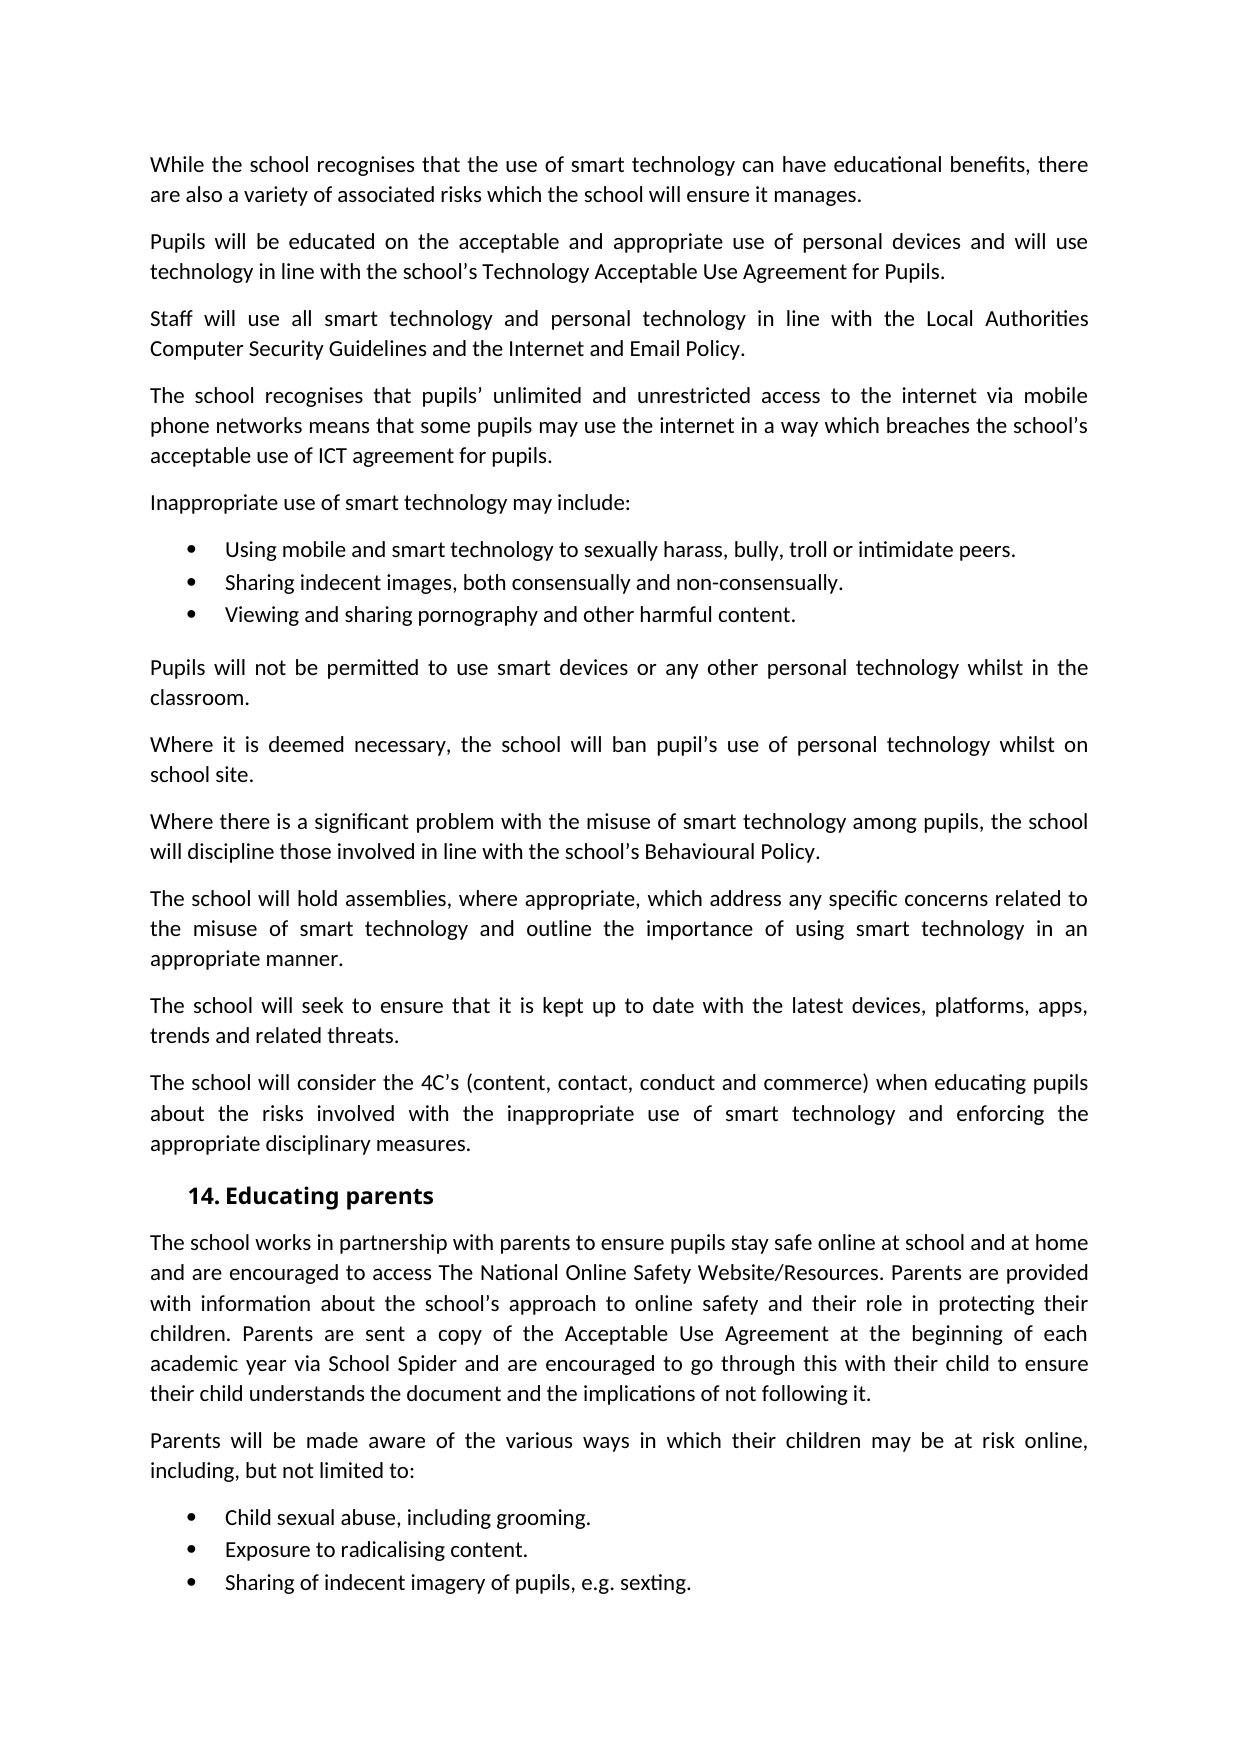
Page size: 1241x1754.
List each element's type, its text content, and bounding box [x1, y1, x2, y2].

list Using mobile and smart technology to sexually harass, bully, troll or intimidate peers. [187, 535, 1090, 563]
subtitle Educating parents [187, 1180, 1090, 1211]
text Pupils will be educated on the acceptable and appropriate use of personal devices and will use technology in line with the school’s Technology Acceptable Use Agreement for Pupils. [150, 227, 1090, 285]
text Where there is a significant problem with the misuse of smart technology among pupils, the school will discipline those involved in line with the school’s Behavioural Policy. [150, 807, 1090, 865]
text The school will seek to ensure that it is kept up to date with the latest devices, platforms, apps, trends and related threats. [150, 991, 1090, 1049]
text Pupils will not be permitted to use smart devices or any other personal technology whilst in the classroom. [150, 653, 1090, 711]
text While the school recognises that the use of smart technology can have educational benefits, there are also a variety of associated risks which the school will ensure it manages. [150, 150, 1090, 208]
text Staff will use all smart technology and personal technology in line with the Local Authorities Computer Security Guidelines and the Internet and Email Policy. [150, 304, 1090, 362]
list Viewing and sharing pornography and other harmful content. [187, 600, 1090, 628]
list Sharing indecent images, both consensually and non-consensually. [187, 568, 1090, 596]
list Exposure to radicalising content. [187, 1536, 1090, 1563]
text The school works in partnership with parents to ensure pupils stay safe online at school and at home and are encouraged to access The National Online Safety Website/Resources. Parents are provided with information about the school’s approach to online safety and their role in protecting their children. Parents are sent a copy of the Acceptable Use Agreement at the beginning of each academic year via School Spider and are encouraged to go through this with their child to ensure their child understands the document and the implications of not following it. [150, 1228, 1090, 1407]
text The school will hold assemblies, where appropriate, which address any specific concerns related to the misuse of smart technology and outline the importance of using smart technology in an appropriate manner. [150, 884, 1090, 972]
list Sharing of indecent imagery of pupils, e.g. sexting. [187, 1568, 1090, 1596]
text Parents will be made aware of the various ways in which their children may be at risk online, including, but not limited to: [150, 1426, 1090, 1484]
text Where it is deemed necessary, the school will ban pupil’s use of personal technology whilst on school site. [150, 730, 1090, 788]
list Child sexual abuse, including grooming. [187, 1503, 1090, 1531]
text The school recognises that pupils’ unlimited and unrestricted access to the internet via mobile phone networks means that some pupils may use the internet in a way which breaches the school’s acceptable use of ICT agreement for pupils. [150, 381, 1090, 470]
text Inappropriate use of smart technology may include: [150, 488, 1090, 517]
text The school will consider the 4C’s (content, contact, conduct and commerce) when educating pupils about the risks involved with the inappropriate use of smart technology and enforcing the appropriate disciplinary measures. [150, 1068, 1090, 1157]
